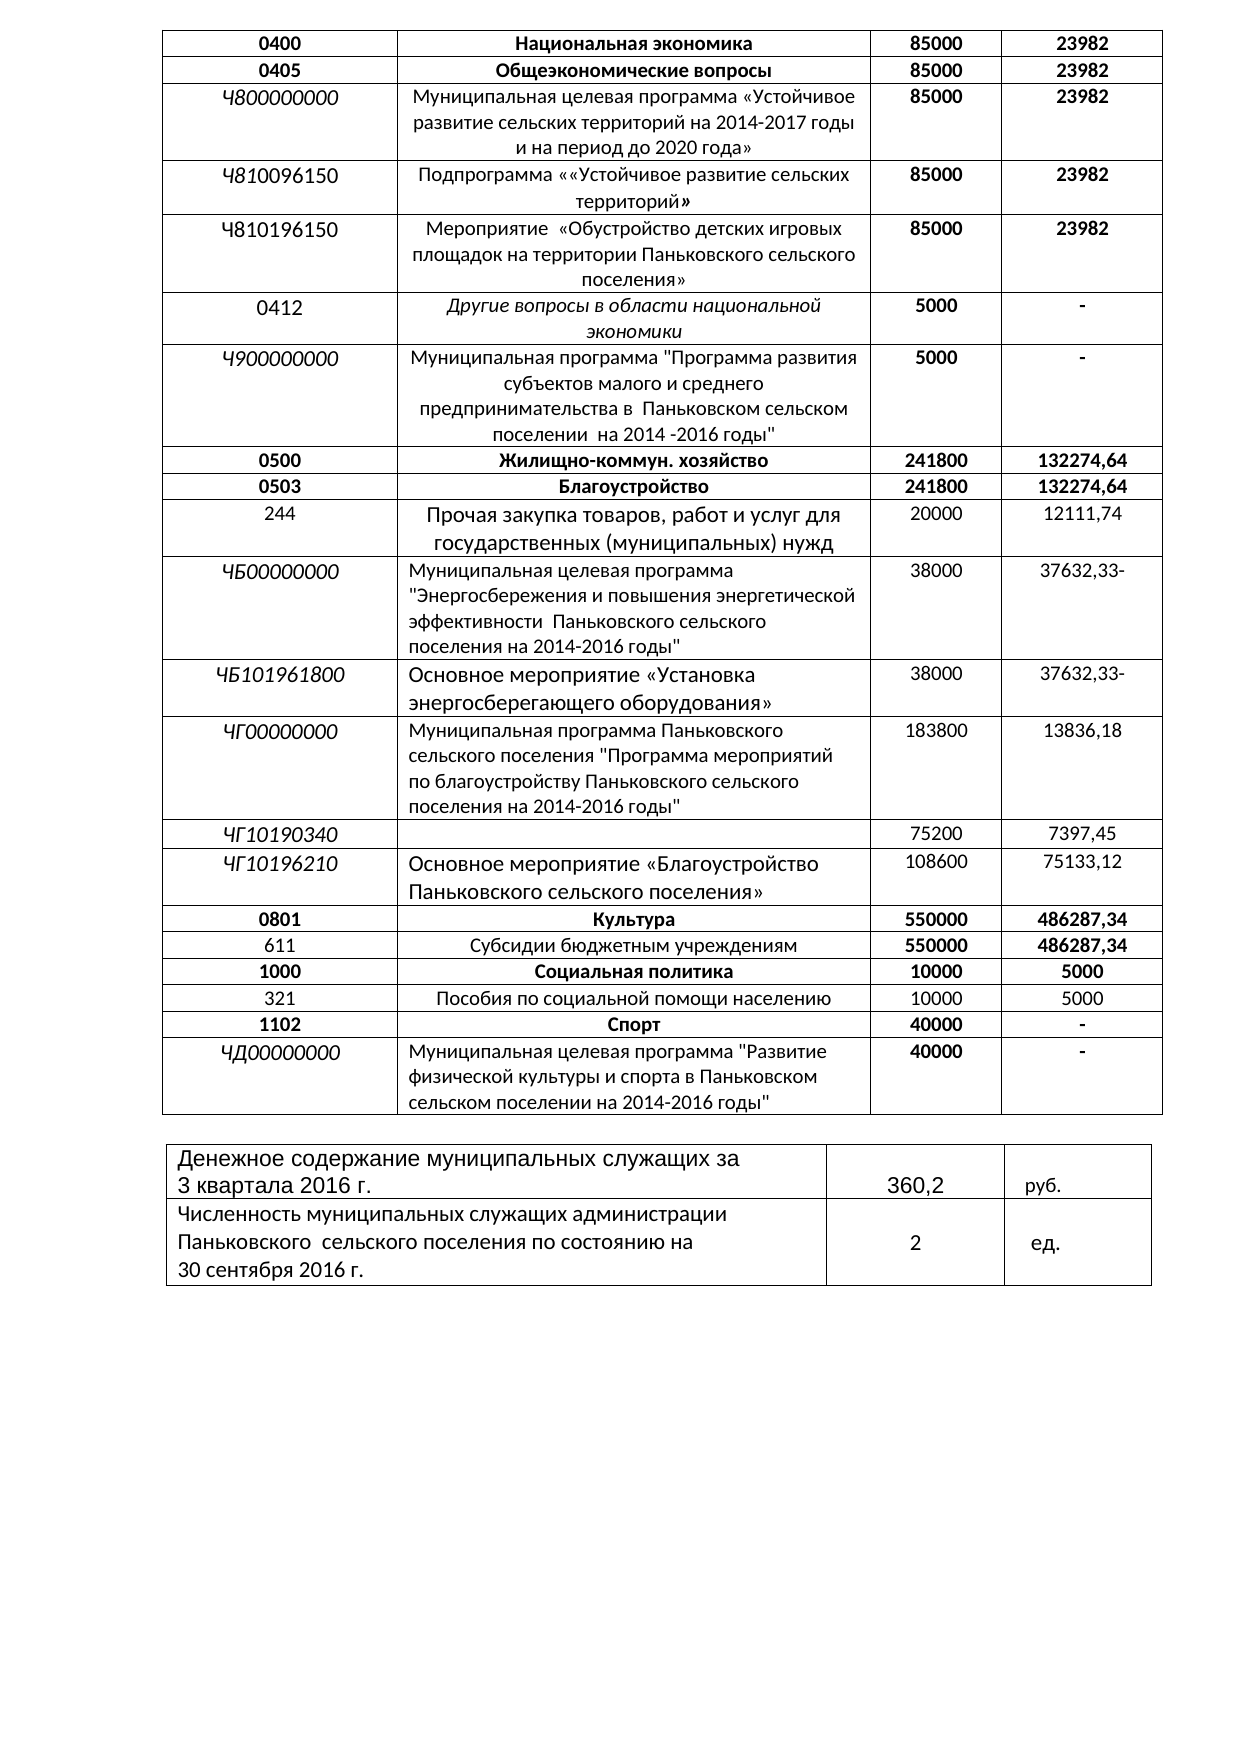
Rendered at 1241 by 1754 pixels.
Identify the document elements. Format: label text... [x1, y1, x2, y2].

table_cell 23982 [1002, 57, 1162, 82]
table_cell Общеэкономические вопросы [398, 57, 870, 82]
table_cell 0400 [163, 31, 397, 56]
table_cell ЧГ10196210 [163, 849, 397, 905]
table_cell Социальная политика [398, 959, 870, 984]
table_cell ЧГ00000000 [163, 717, 397, 819]
table_cell 0500 [163, 447, 397, 473]
table_cell 23982 [1002, 84, 1162, 160]
table_cell 10000 [871, 985, 1001, 1011]
table_cell 13836,18 [1002, 717, 1162, 819]
table_cell Численность муниципальных служащих администрации Паньковского сельского поселения по состоянию на 30 сентября 2016 г. [167, 1199, 826, 1284]
table_cell Другие вопросы в области национальной экономики [398, 293, 870, 343]
table_cell Ч810196150 [163, 215, 397, 292]
table_cell 85000 [871, 161, 1001, 214]
table_cell ЧД00000000 [163, 1038, 397, 1114]
table_cell 0412 [163, 293, 397, 343]
table_cell Муниципальная целевая программа "Энергосбережения и повышения энергетической эффективности Паньковского сельского поселения на 2014-2016 годы" [398, 557, 870, 659]
table_cell Благоустройство [398, 474, 870, 499]
table_cell 23982 [1002, 215, 1162, 292]
table_cell ЧГ10190340 [163, 820, 397, 848]
table_cell Ч800000000 [163, 84, 397, 160]
table_cell Культура [398, 906, 870, 931]
table_cell 132274,64 [1002, 447, 1162, 473]
table_cell 5000 [871, 293, 1001, 343]
table_cell Субсидии бюджетным учреждениям [398, 932, 870, 958]
table_cell 75200 [871, 820, 1001, 848]
table_cell ЧБ101961800 [163, 660, 397, 716]
table_header Денежное содержание муниципальных служащих за 3 квартала 2016 г. [167, 1145, 826, 1198]
table_cell 0405 [163, 57, 397, 82]
table_cell 244 [163, 500, 397, 556]
table_cell 75133,12 [1002, 849, 1162, 905]
table_cell Муниципальная целевая программа «Устойчивое развитие сельских территорий на 2014-2017 годы и на период до 2020 года» [398, 84, 870, 160]
table_cell Спорт [398, 1012, 870, 1037]
table_cell 1000 [163, 959, 397, 984]
table_cell Пособия по социальной помощи населению [398, 985, 870, 1011]
table_cell 85000 [871, 31, 1001, 56]
table_cell 40000 [871, 1012, 1001, 1037]
table_cell 12111,74 [1002, 500, 1162, 556]
table_cell 611 [163, 932, 397, 958]
table_cell Основное мероприятие «Установка энергосберегающего оборудования» [398, 660, 870, 716]
table_cell 23982 [1002, 31, 1162, 56]
table_cell 40000 [871, 1038, 1001, 1114]
table_cell 7397,45 [1002, 820, 1162, 848]
table_cell Национальная экономика [398, 31, 870, 56]
table_cell 132274,64 [1002, 474, 1162, 499]
table_cell 241800 [871, 474, 1001, 499]
table_cell 550000 [871, 932, 1001, 958]
table_cell 0801 [163, 906, 397, 931]
table_cell Муниципальная программа Паньковского сельского поселения "Программа мероприятий по благоустройству Паньковского сельского поселения на 2014-2016 годы" [398, 717, 870, 819]
table_header 360,2 [827, 1145, 1004, 1198]
table_cell 0503 [163, 474, 397, 499]
table_cell Подпрограмма ««Устойчивое развитие сельских территорий» [398, 161, 870, 214]
table_header руб. [1005, 1145, 1151, 1198]
table_cell 241800 [871, 447, 1001, 473]
table_cell 486287,34 [1002, 906, 1162, 931]
table_cell 23982 [1002, 161, 1162, 214]
table_cell [398, 820, 870, 848]
table_cell 85000 [871, 215, 1001, 292]
table_cell 108600 [871, 849, 1001, 905]
table_cell ед. [1005, 1199, 1151, 1284]
table_cell 321 [163, 985, 397, 1011]
table_cell 10000 [871, 959, 1001, 984]
table_cell Основное мероприятие «Благоустройство Паньковского сельского поселения» [398, 849, 870, 905]
table_cell Ч900000000 [163, 345, 397, 446]
table_cell 5000 [1002, 959, 1162, 984]
table_cell 5000 [1002, 985, 1162, 1011]
table_cell 486287,34 [1002, 932, 1162, 958]
table_cell 37632,33- [1002, 557, 1162, 659]
table_cell ЧБ00000000 [163, 557, 397, 659]
table_cell Ч810096150 [163, 161, 397, 214]
table_cell - [1002, 1038, 1162, 1114]
table_cell - [1002, 345, 1162, 446]
table_cell 1102 [163, 1012, 397, 1037]
table_cell - [1002, 1012, 1162, 1037]
table_cell Жилищно-коммун. хозяйство [398, 447, 870, 473]
table_cell 2 [827, 1199, 1004, 1284]
table_cell 38000 [871, 557, 1001, 659]
table_cell - [1002, 293, 1162, 343]
table_cell 38000 [871, 660, 1001, 716]
table_cell Прочая закупка товаров, работ и услуг для государственных (муниципальных) нужд [398, 500, 870, 556]
table_cell 85000 [871, 84, 1001, 160]
table_cell Муниципальная программа "Программа развития субъектов малого и среднего предпринимательства в Паньковском сельском поселении на 2014 -2016 годы" [398, 345, 870, 446]
table_cell 183800 [871, 717, 1001, 819]
table_cell 37632,33- [1002, 660, 1162, 716]
table_cell Муниципальная целевая программа "Развитие физической культуры и спорта в Паньковском сельском поселении на 2014-2016 годы" [398, 1038, 870, 1114]
table_cell 85000 [871, 57, 1001, 82]
table_cell 5000 [871, 345, 1001, 446]
table_cell Мероприятие «Обустройство детских игровых площадок на территории Паньковского сельского поселения» [398, 215, 870, 292]
table_cell 550000 [871, 906, 1001, 931]
table_cell 20000 [871, 500, 1001, 556]
